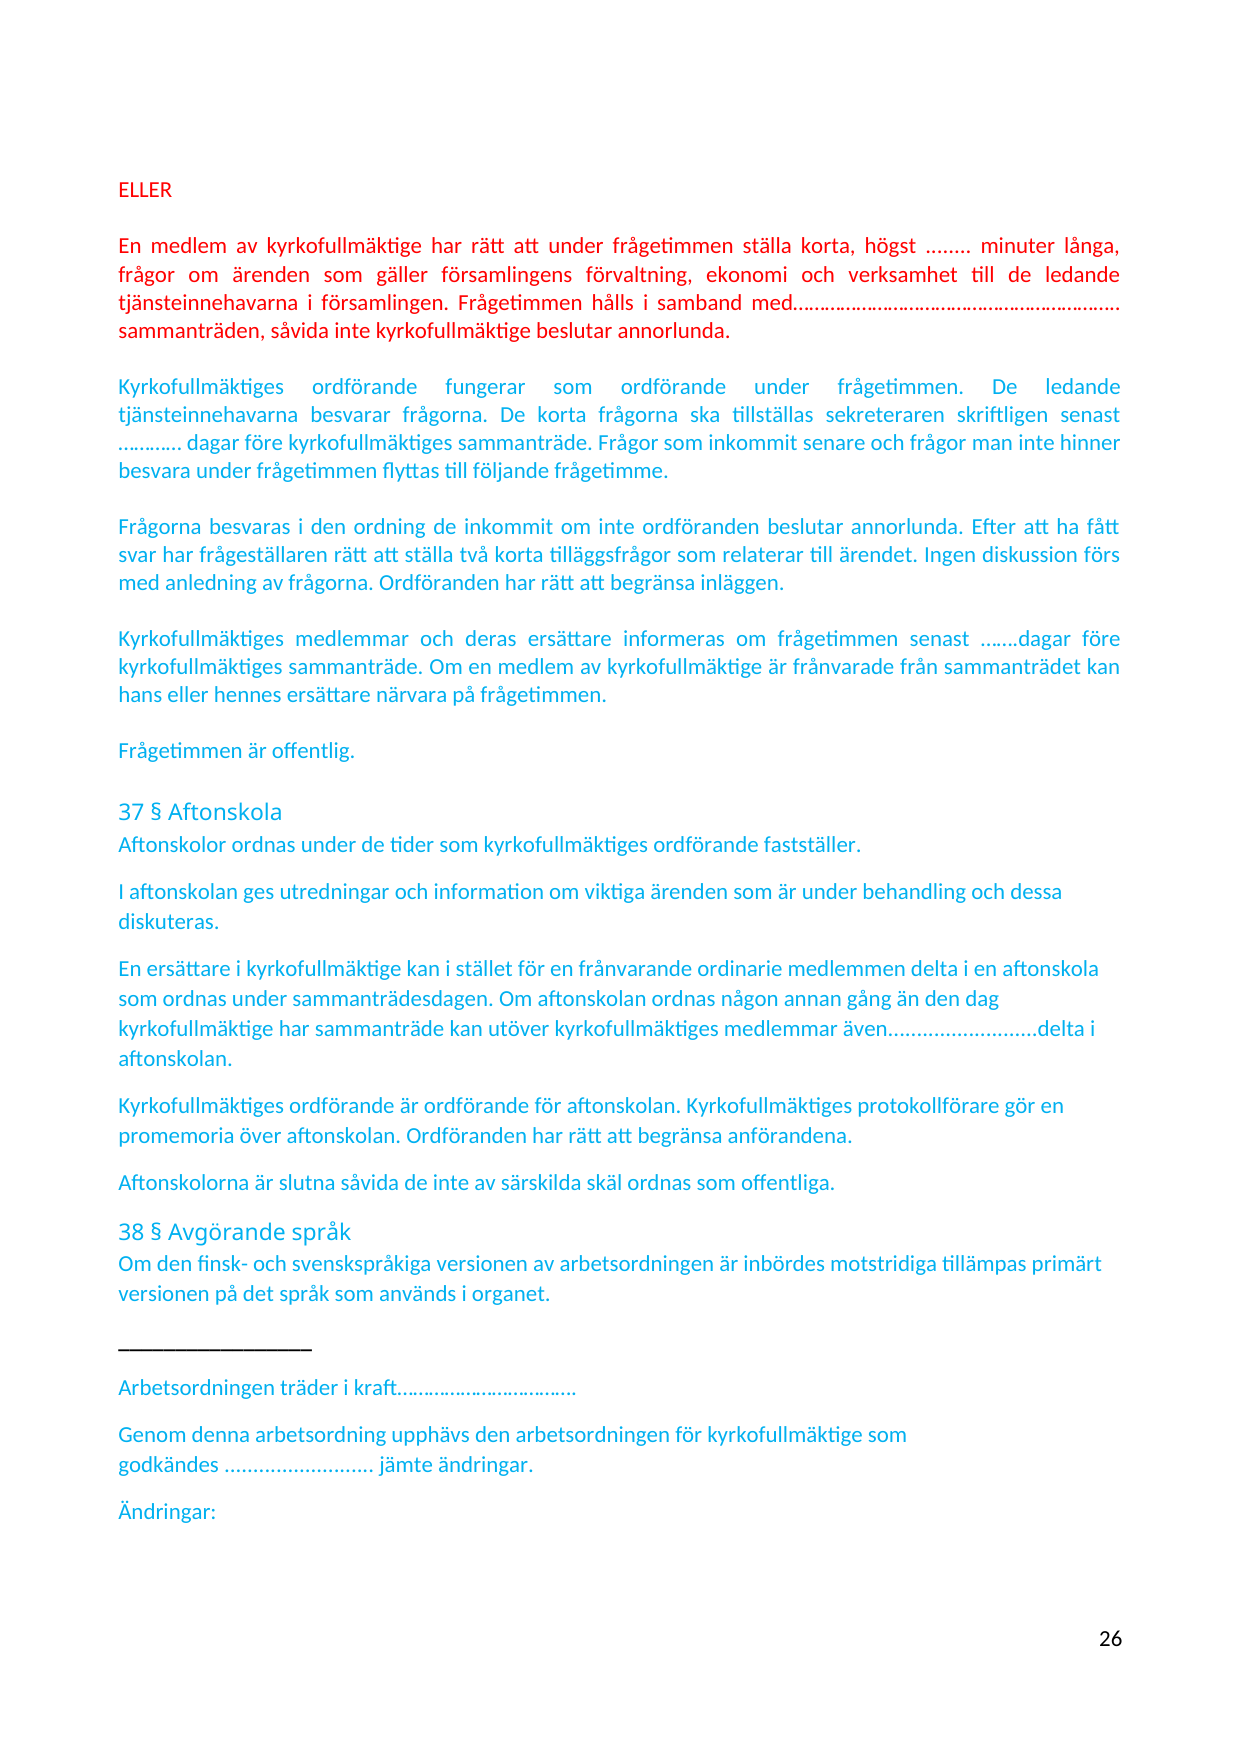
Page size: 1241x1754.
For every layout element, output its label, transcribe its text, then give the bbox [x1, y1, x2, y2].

text Arbetsordningen träder i kraft……………………………. [118, 1373, 1122, 1401]
subtitle 38 § Avgörande språk [118, 1215, 1122, 1247]
text Frågorna besvaras i den ordning de inkommit om inte ordföranden beslutar annorlunda. Efter att ha fått svar har frågeställaren rätt att ställa två korta tilläggsfrågor som relaterar till ärendet. Ingen diskussion förs med anledning av frågorna. Ordföranden har rätt att begränsa inläggen. [118, 512, 1122, 596]
text Kyrkofullmäktiges ordförande fungerar som ordförande under frågetimmen. De ledande tjänsteinnehavarna besvarar frågorna. De korta frågorna ska tillställas sekreteraren skriftligen senast ………… dagar före kyrkofullmäktiges sammanträde. Frågor som inkommit senare och frågor man inte hinner besvara under frågetimmen flyttas till följande frågetimme. [118, 372, 1122, 484]
text _________________ [118, 1326, 1122, 1354]
subtitle 37 § Aftonskola [118, 796, 1122, 827]
text En medlem av kyrkofullmäktige har rätt att under frågetimmen ställa korta, högst ........ minuter långa, frågor om ärenden som gäller församlingens förvaltning, ekonomi och verksamhet till de ledande tjänsteinnehavarna i församlingen. Frågetimmen hålls i samband med…………………………………………………….. sammanträden, såvida inte kyrkofullmäktige beslutar annorlunda. [118, 232, 1122, 344]
text Om den finsk- och svenskspråkiga versionen av arbetsordningen är inbördes motstridiga tillämpas primärt versionen på det språk som används i organet. [118, 1249, 1122, 1307]
text I aftonskolan ges utredningar och information om viktiga ärenden som är under behandling och dessa diskuteras. [118, 877, 1122, 935]
text En ersättare i kyrkofullmäktige kan i stället för en frånvarande ordinarie medlemmen delta i en aftonskola som ordnas under sammanträdesdagen. Om aftonskolan ordnas någon annan gång än den dag kyrkofullmäktige har sammanträde kan utöver kyrkofullmäktiges medlemmar även..........................delta i aftonskolan. [118, 954, 1122, 1073]
text Kyrkofullmäktiges ordförande är ordförande för aftonskolan. Kyrkofullmäktiges protokollförare gör en promemoria över aftonskolan. Ordföranden har rätt att begränsa anförandena. [118, 1091, 1122, 1150]
text Genom denna arbetsordning upphävs den arbetsordningen för kyrkofullmäktige som godkändes .......................... jämte ändringar. [118, 1420, 1122, 1478]
text ELLER [118, 176, 1122, 204]
text Ändringar: [118, 1497, 1122, 1525]
text Frågetimmen är offentlig. [118, 736, 1122, 764]
text Kyrkofullmäktiges medlemmar och deras ersättare informeras om frågetimmen senast …….dagar före kyrkofullmäktiges sammanträde. Om en medlem av kyrkofullmäktige är frånvarade från sammanträdet kan hans eller hennes ersättare närvara på frågetimmen. [118, 624, 1122, 708]
text Aftonskolor ordnas under de tider som kyrkofullmäktiges ordförande fastställer. [118, 830, 1122, 858]
text Aftonskolorna är slutna såvida de inte av särskilda skäl ordnas som offentliga. [118, 1168, 1122, 1197]
